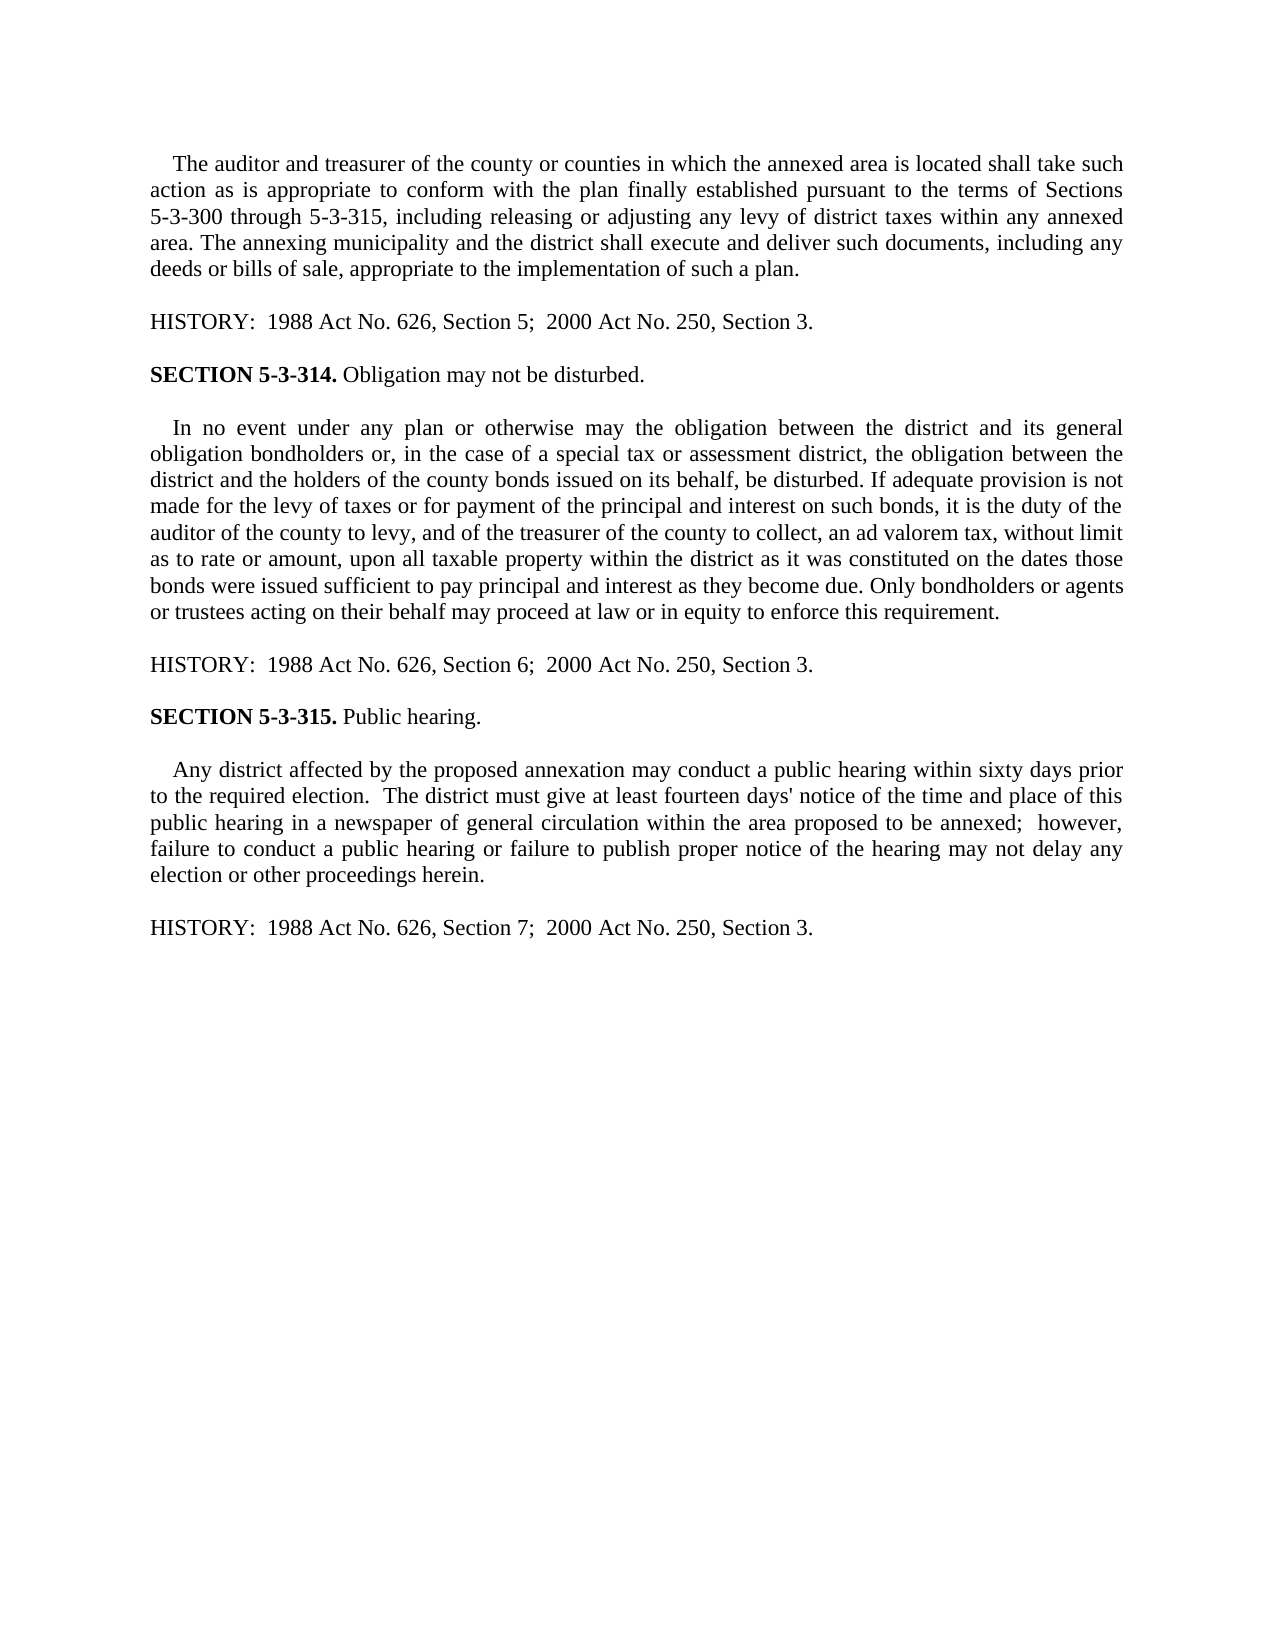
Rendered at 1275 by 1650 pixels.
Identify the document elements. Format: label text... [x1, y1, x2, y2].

text HISTORY: 1988 Act No. 626, Section 7; 2000 Act No. 250, Section 3. [150, 914, 1125, 941]
text SECTION 5-3-314. Obligation may not be disturbed. [150, 361, 1125, 387]
text The auditor and treasurer of the county or counties in which the annexed area is located shall take such action as is appropriate to conform with the plan finally established pursuant to the terms of Sections 5-3-300 through 5-3-315, including releasing or adjusting any levy of district taxes within any annexed area. The annexing municipality and the district shall execute and deliver such documents, including any deeds or bills of sale, appropriate to the implementation of such a plan. [150, 150, 1125, 282]
text HISTORY: 1988 Act No. 626, Section 6; 2000 Act No. 250, Section 3. [150, 651, 1125, 677]
text SECTION 5-3-315. Public hearing. [150, 703, 1125, 730]
text HISTORY: 1988 Act No. 626, Section 5; 2000 Act No. 250, Section 3. [150, 308, 1125, 334]
text In no event under any plan or otherwise may the obligation between the district and its general obligation bondholders or, in the case of a special tax or assessment district, the obligation between the district and the holders of the county bonds issued on its behalf, be disturbed. If adequate provision is not made for the levy of taxes or for payment of the principal and interest on such bonds, it is the duty of the auditor of the county to levy, and of the treasurer of the county to collect, an ad valorem tax, without limit as to rate or amount, upon all taxable property within the district as it was constituted on the dates those bonds were issued sufficient to pay principal and interest as they become due. Only bondholders or agents or trustees acting on their behalf may proceed at law or in equity to enforce this requirement. [150, 413, 1125, 624]
text Any district affected by the proposed annexation may conduct a public hearing within sixty days prior to the required election. The district must give at least fourteen days' notice of the time and place of this public hearing in a newspaper of general circulation within the area proposed to be annexed; however, failure to conduct a public hearing or failure to publish proper notice of the hearing may not delay any election or other proceedings herein. [150, 756, 1125, 888]
